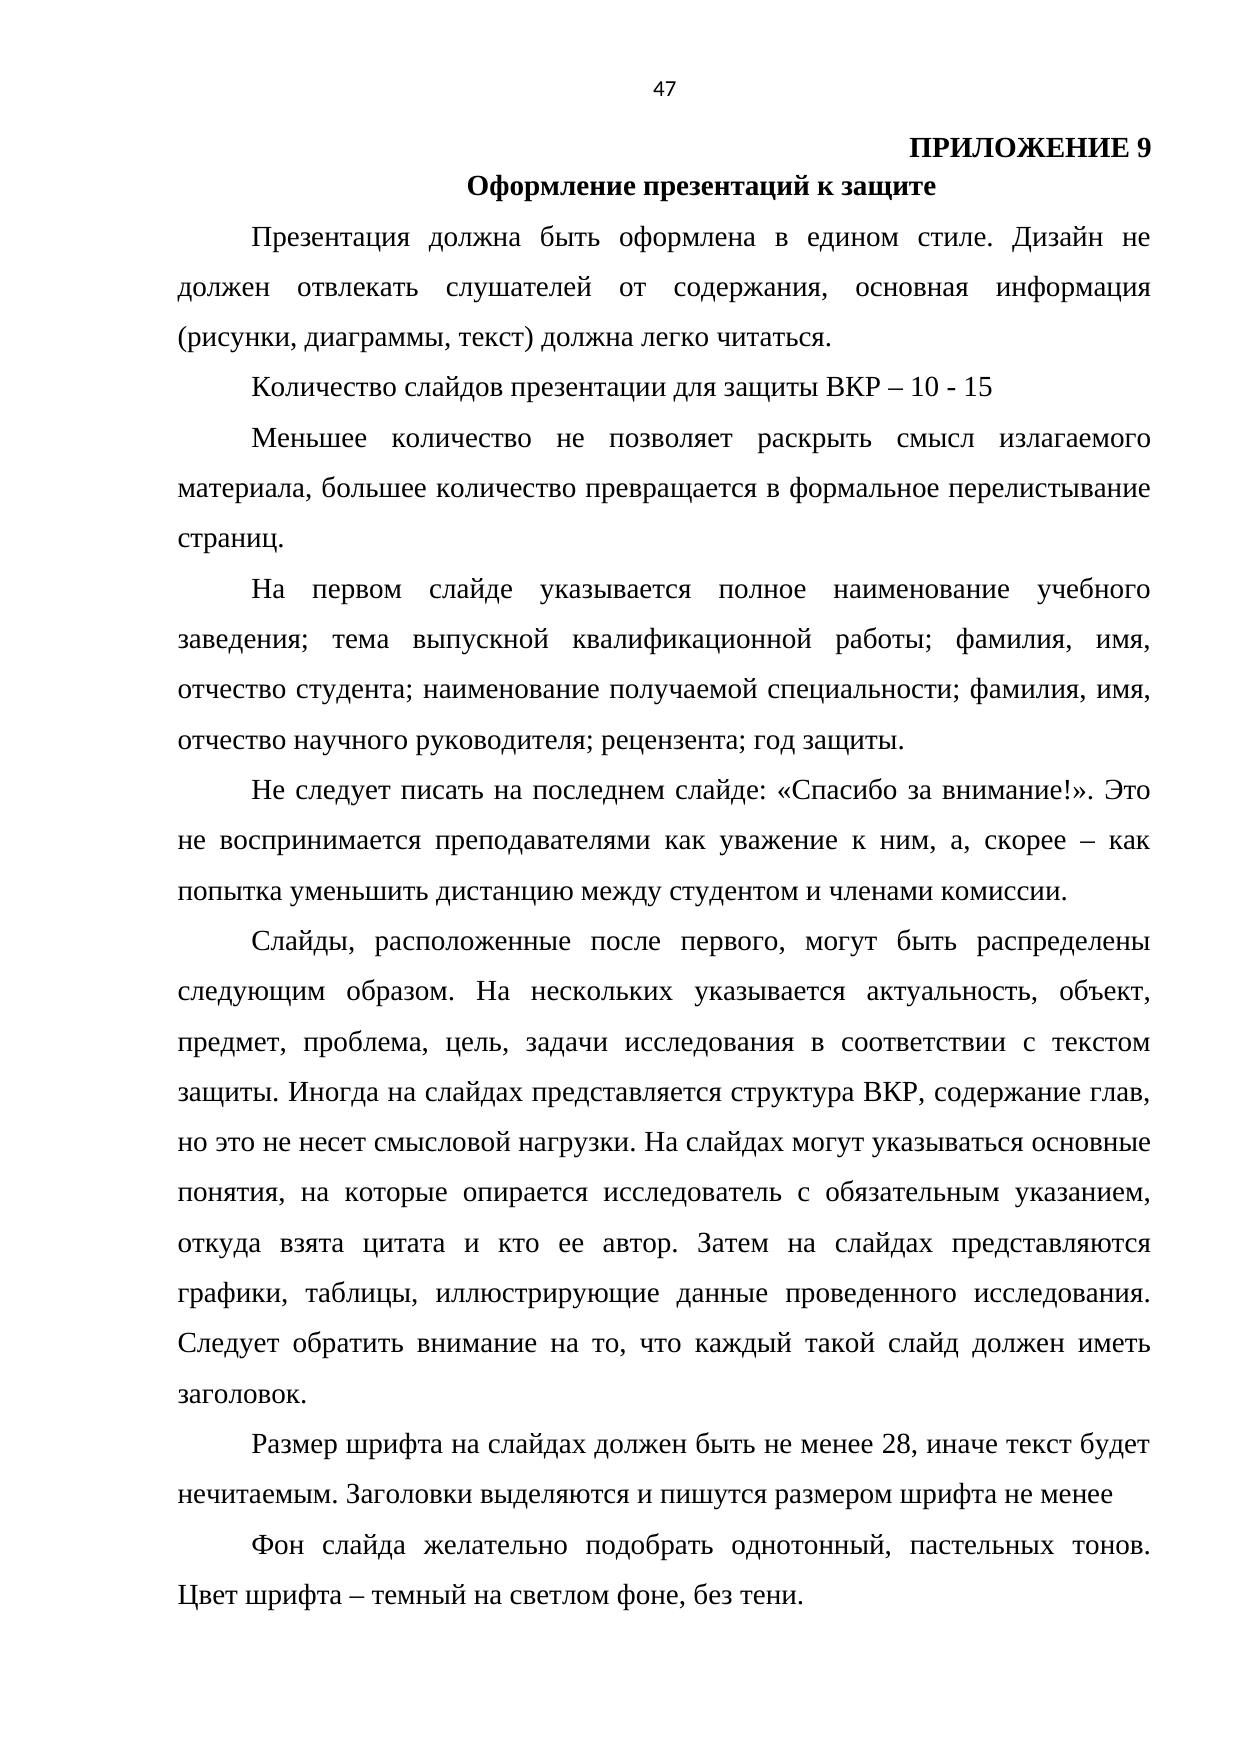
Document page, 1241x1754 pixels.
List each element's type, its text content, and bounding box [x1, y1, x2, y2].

text Не следует писать на последнем слайде: «Спасибо за внимание!». Это не воспринимается преподавателями как уважение к ним, а, скорее – как попытка уменьшить дистанцию между студентом и членами комиссии. [177, 772, 1152, 906]
text Количество слайдов презентации для защиты ВКР – 10 - 15 [177, 369, 1152, 403]
text Размер шрифта на слайдах должен быть не менее 28, иначе текст будет нечитаемым. Заголовки выделяются и пишутся размером шрифта не менее [177, 1426, 1152, 1510]
subtitle ПРИЛОЖЕНИЕ 9 [177, 130, 1152, 163]
text Фон слайда желательно подобрать однотонный, пастельных тонов. Цвет шрифта – темный на светлом фоне, без тени. [177, 1527, 1152, 1611]
text Слайды, расположенные после первого, могут быть распределены следующим образом. На нескольких указывается актуальность, объект, предмет, проблема, цель, задачи исследования в соответствии с текстом защиты. Иногда на слайдах представляется структура ВКР, содержание глав, но это не несет смысловой нагрузки. На слайдах могут указываться основные понятия, на которые опирается исследователь с обязательным указанием, откуда взята цитата и кто ее автор. Затем на слайдах представляются графики, таблицы, иллюстрирующие данные проведенного исследования. Следует обратить внимание на то, что каждый такой слайд должен иметь заголовок. [177, 923, 1152, 1409]
text Меньшее количество не позволяет раскрыть смысл излагаемого материала, большее количество превращается в формальное перелистывание страниц. [177, 420, 1152, 554]
text На первом слайде указывается полное наименование учебного заведения; тема выпускной квалификационной работы; фамилия, имя, отчество студента; наименование получаемой специальности; фамилия, имя, отчество научного руководителя; рецензента; год защиты. [177, 571, 1152, 755]
text Оформление презентаций к защите [177, 168, 1152, 202]
text Презентация должна быть оформлена в едином стиле. Дизайн не должен отвлекать слушателей от содержания, основная информация (рисунки, диаграммы, текст) должна легко читаться. [177, 219, 1152, 353]
